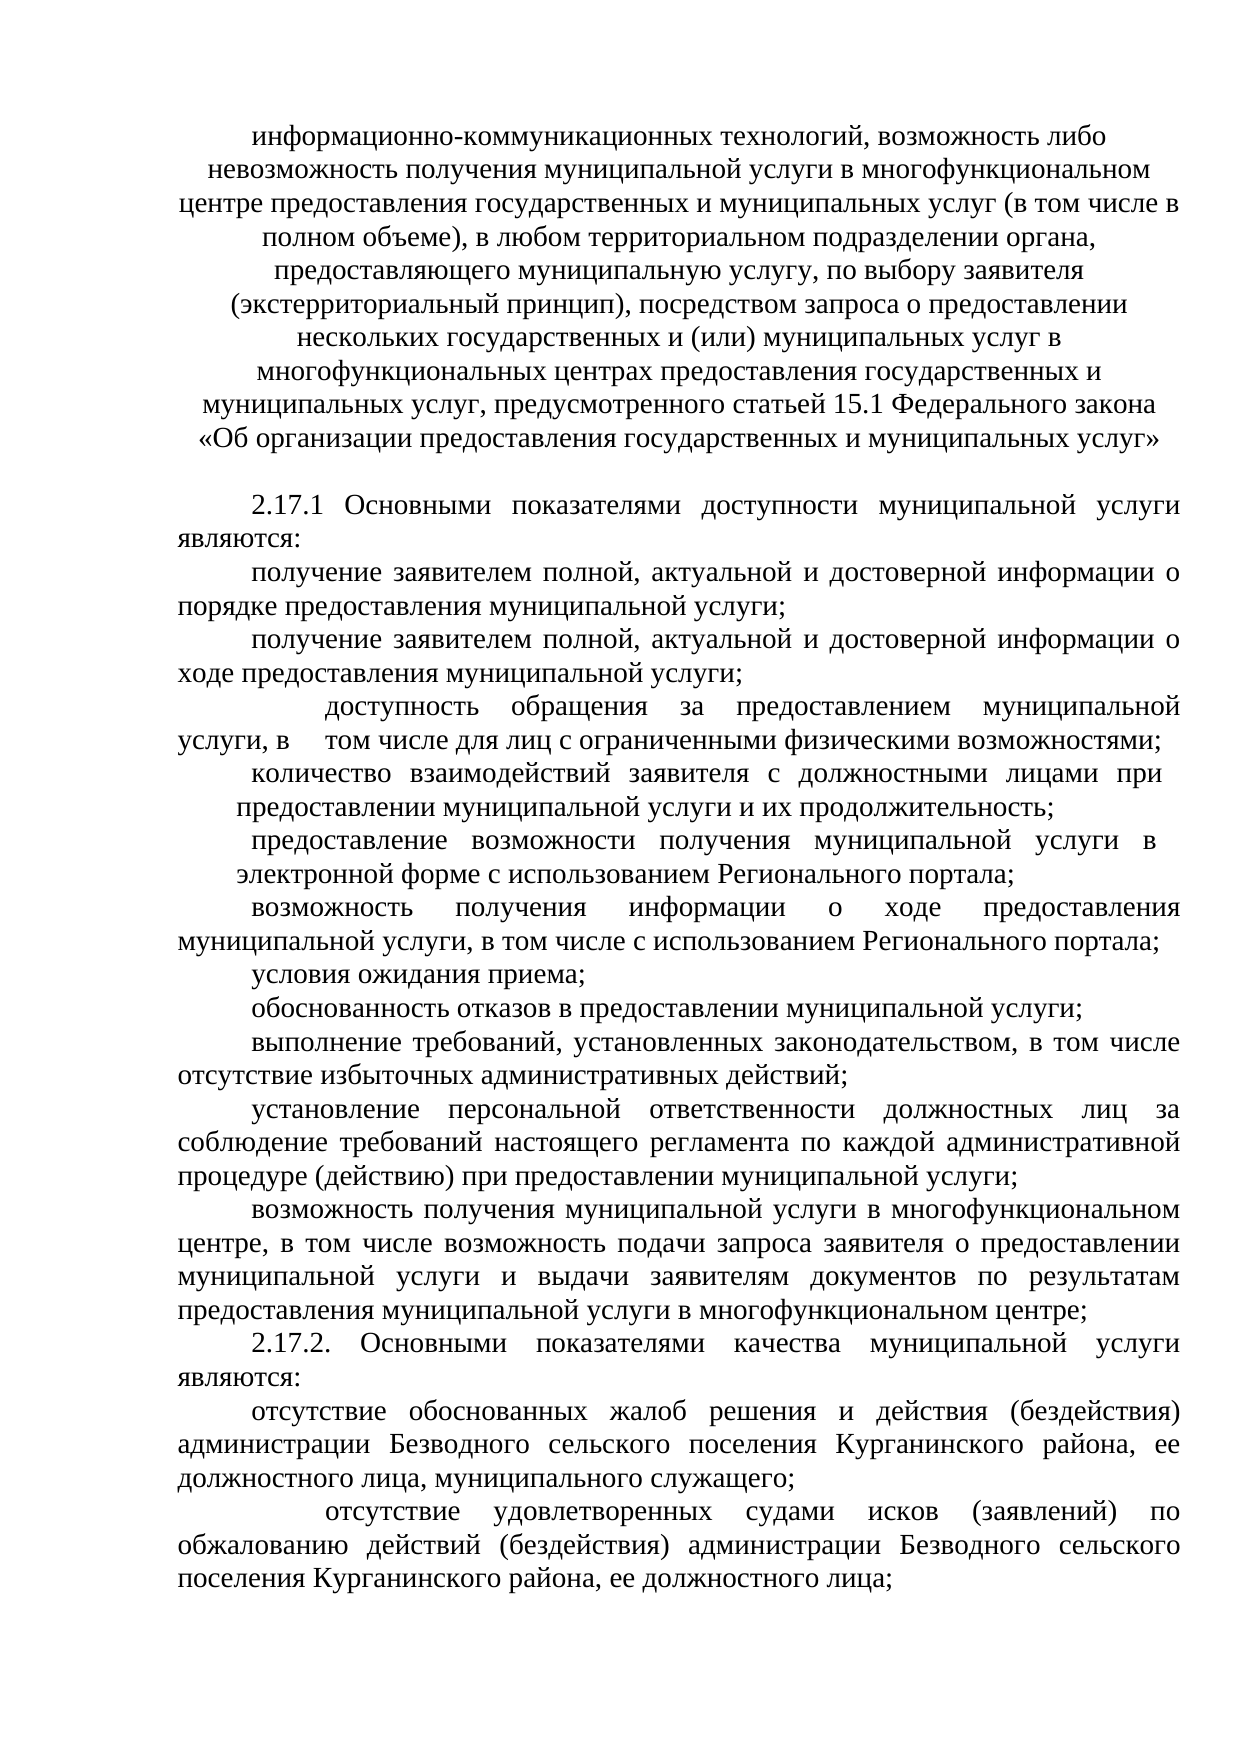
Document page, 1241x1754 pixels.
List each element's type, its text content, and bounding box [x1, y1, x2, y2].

text выполнение требований, установленных законодательством, в том числе отсутствие избыточных административных действий; [177, 1024, 1181, 1091]
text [177, 118, 1181, 453]
text предоставление возможности получения муниципальной услуги в электронной форме с использованием Регионального портала; [177, 822, 1181, 889]
text 2.17.2. Основными показателями качества муниципальной услуги являются: [177, 1326, 1181, 1393]
text количество взаимодействий заявителя с должностными лицами при предоставлении муниципальной услуги и их продолжительность; [177, 755, 1181, 822]
text обоснованность отказов в предоставлении муниципальной услуги; [177, 990, 1181, 1024]
text получение заявителем полной, актуальной и достоверной информации о ходе предоставления муниципальной услуги; [177, 621, 1181, 688]
text возможность получения муниципальной услуги в многофункциональном центре, в том числе возможность подачи запроса заявителя о предоставлении муниципальной услуги и выдачи заявителям документов по результатам предоставления муниципальной услуги в многофункциональном центре; [177, 1191, 1181, 1326]
text 2.17.1 Основными показателями доступности муниципальной услуги являются: [177, 487, 1181, 554]
text установление персональной ответственности должностных лиц за соблюдение требований настоящего регламента по каждой административной процедуре (действию) при предоставлении муниципальной услуги; [177, 1091, 1181, 1191]
text условия ожидания приема; [177, 957, 1181, 990]
text возможность получения информации о ходе предоставления муниципальной услуги, в том числе с использованием Регионального портала; [177, 889, 1181, 957]
text отсутствие удовлетворенных судами исков (заявлений) по обжалованию действий (бездействия) администрации Безводного сельского поселения Курганинского района, ее должностного лица; [177, 1493, 1181, 1594]
text доступность обращения за предоставлением муниципальной услуги, в том числе для лиц с ограниченными физическими возможностями; [177, 688, 1181, 755]
text отсутствие обоснованных жалоб решения и действия (бездействия) администрации Безводного сельского поселения Курганинского района, ее должностного лица, муниципального служащего; [177, 1393, 1181, 1493]
text получение заявителем полной, актуальной и достоверной информации о порядке предоставления муниципальной услуги; [177, 554, 1181, 621]
